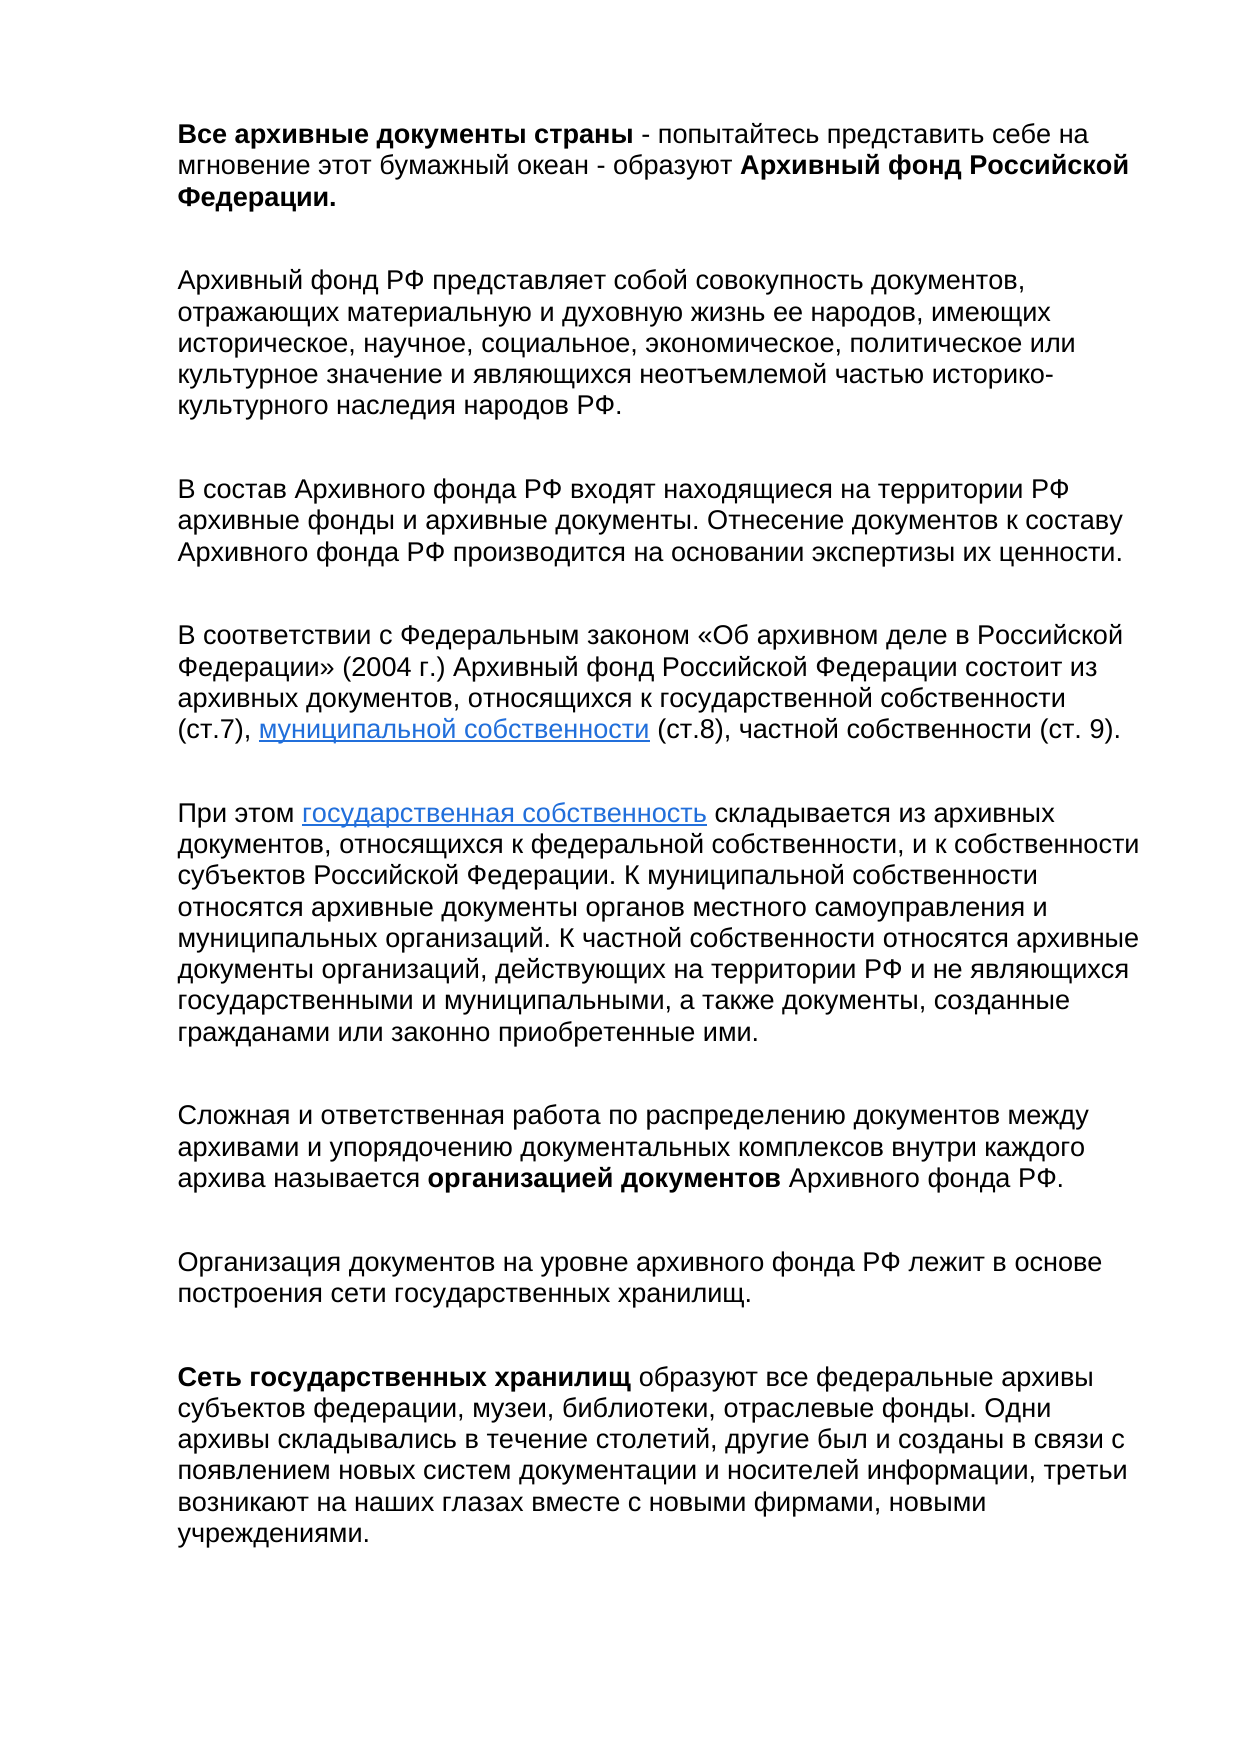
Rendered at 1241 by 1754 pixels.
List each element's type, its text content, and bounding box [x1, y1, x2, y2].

text В состав Архивного фонда РФ входят находящиеся на территории РФ архивные фонды и архивные документы. Отнесение документов к составу Архивного фонда РФ производится на основании экспертизы их ценности. [177, 473, 1152, 567]
text Все архивные документы страны - попытайтесь представить себе на мгновение этот бумажный океан - образуют Архивный фонд Российской Федерации. [177, 118, 1152, 212]
text Архивный фонд РФ представляет собой совокупность документов, отражающих материальную и духовную жизнь ее народов, имеющих историческое, научное, социальное, экономическое, политическое или культурное значение и являющихся неотъемлемой частью историко-культурного наследия народов РФ. [177, 264, 1152, 421]
text В соответствии с Федеральным законом «Об архивном деле в Российской Федерации» (2004 г.) Архивный фонд Российской Федерации состоит из архивных документов, относящихся к государственной собственности (ст.7), муниципальной собственности (ст.8), частной собственности (ст. 9). [177, 619, 1152, 744]
text Сложная и ответственная работа по распределению документов между архивами и упорядочению документальных комплексов внутри каждого архива называется организацией документов Архивного фонда РФ. [177, 1099, 1152, 1193]
text Организация документов на уровне архивного фонда РФ лежит в основе построения сети государственных хранилищ. [177, 1246, 1152, 1308]
text Сеть государственных хранилищ образуют все федеральные архивы субъектов федерации, музеи, библиотеки, отраслевые фонды. Одни архивы складывались в течение столетий, другие был и созданы в связи с появлением новых систем документации и носителей информации, третьи возникают на наших глазах вместе с новыми фирмами, новыми учреждениями. [177, 1361, 1152, 1548]
text При этом государственная собственность складывается из архивных документов, относящихся к федеральной собственности, и к собственности субъектов Российской Федерации. К муниципальной собственности относятся архивные документы органов местного самоуправления и муниципальных организаций. К частной собственности относятся архивные документы организаций, действующих на территории РФ и не являющихся государственными и муниципальными, а также документы, созданные гражданами или законно приобретенные ими. [177, 797, 1152, 1047]
